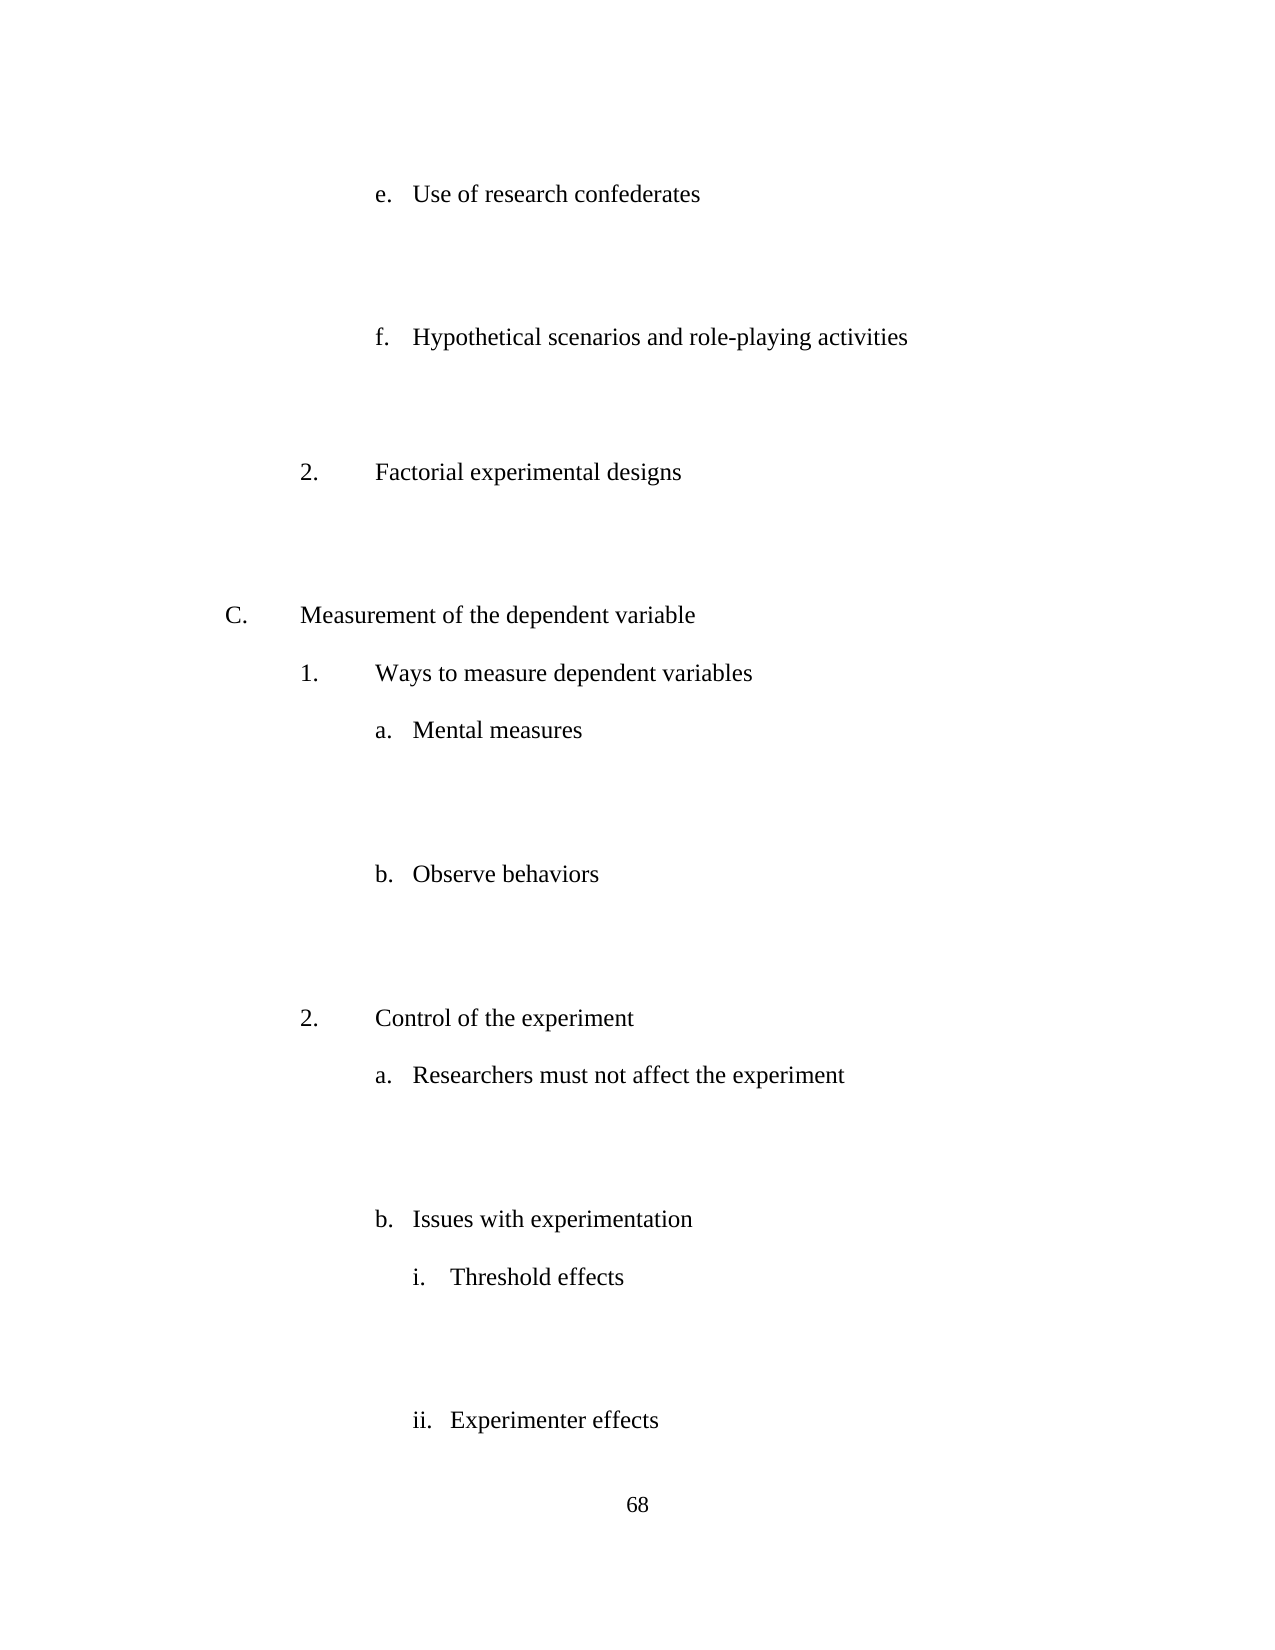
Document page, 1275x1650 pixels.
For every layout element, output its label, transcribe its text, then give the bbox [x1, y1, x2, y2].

text f. Hypothetical scenarios and role-playing activities [375, 322, 1125, 351]
text C. Measurement of the dependent variable [225, 600, 1125, 629]
text e. Use of research confederates [375, 179, 1125, 207]
text ii. Experimenter effects [412, 1405, 1125, 1434]
text a. Researchers must not affect the experiment [375, 1060, 1125, 1089]
text 1. Ways to measure dependent variables [300, 658, 1125, 687]
text 2. Factorial experimental designs [300, 457, 1125, 485]
text b. Issues with experimentation [375, 1204, 1125, 1233]
text i. Threshold effects [412, 1262, 1125, 1290]
text a. Mental measures [375, 715, 1125, 744]
text b. Observe behaviors [375, 859, 1125, 888]
text 2. Control of the experiment [300, 1003, 1125, 1032]
